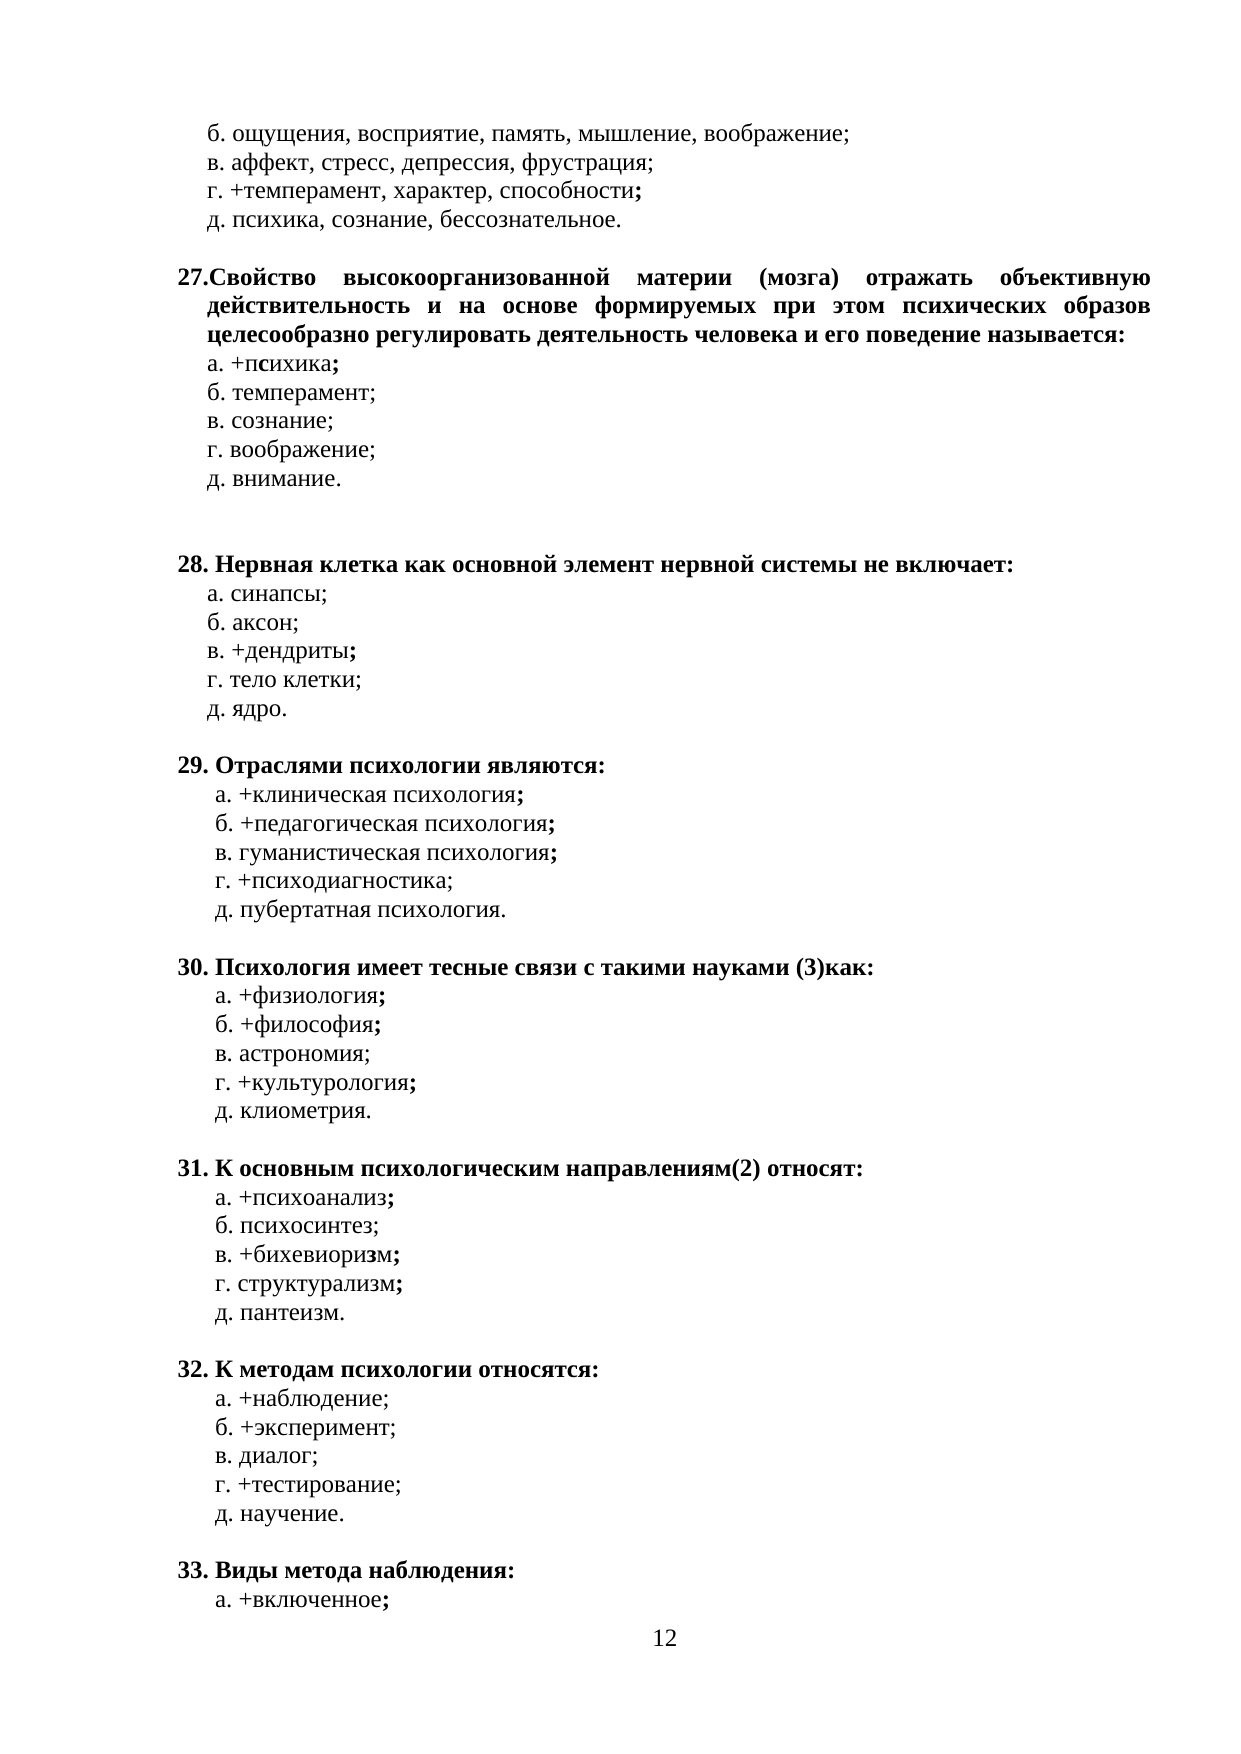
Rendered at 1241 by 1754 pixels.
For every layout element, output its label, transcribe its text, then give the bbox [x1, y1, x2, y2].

text б. +педагогическая психология; [215, 808, 1152, 837]
text б. +эксперимент; [215, 1412, 1152, 1441]
text б. аксон; [177, 607, 1152, 636]
text а. синапсы; [177, 578, 1152, 607]
text 32. К методам психологии относятся: [177, 1354, 1152, 1383]
text а. +психоанализ; [215, 1182, 1152, 1211]
text д. внимание. [177, 463, 1152, 492]
text а. +наблюдение; [215, 1383, 1152, 1412]
text б. ощущения, восприятие, память, мышление, воображение; [177, 118, 1152, 147]
text д. клиометрия. [215, 1096, 1152, 1124]
text а. +физиология; [215, 981, 1152, 1009]
text 28. Нервная клетка как основной элемент нервной системы не включает: [177, 549, 1152, 578]
text 29. Отраслями психологии являются: [177, 751, 1152, 779]
text в. диалог; [215, 1441, 1152, 1469]
text д. ядро. [177, 693, 1152, 722]
text г. +культурология; [215, 1067, 1152, 1096]
text г. +темперамент, характер, способности; [177, 176, 1152, 204]
text б. +философия; [215, 1009, 1152, 1038]
text в. аффект, стресс, депрессия, фрустрация; [177, 147, 1152, 176]
text 27.Свойство высокоорганизованной материи (мозга) отражать объективную действительность и на основе формируемых при этом психических образов целесообразно регулировать деятельность человека и его поведение называется: [177, 262, 1152, 348]
text в. +бихевиоризм; [215, 1239, 1152, 1268]
text 33. Виды метода наблюдения: [177, 1556, 1152, 1584]
text а. +психика; [177, 348, 1152, 377]
text г. воображение; [177, 434, 1152, 463]
text а. +включенное; [215, 1584, 1152, 1613]
text г. тело клетки; [177, 664, 1152, 693]
text в. сознание; [177, 406, 1152, 434]
text 30. Психология имеет тесные связи с такими науками (3)как: [177, 952, 1152, 981]
text а. +клиническая психология; [215, 779, 1152, 808]
text в. астрономия; [215, 1038, 1152, 1067]
text г. +тестирование; [215, 1469, 1152, 1498]
text г. +психодиагностика; [215, 866, 1152, 894]
text 31. К основным психологическим направлениям(2) относят: [177, 1153, 1152, 1182]
text в. гуманистическая психология; [215, 837, 1152, 866]
text д. психика, сознание, бессознательное. [177, 204, 1152, 233]
text д. пубертатная психология. [215, 894, 1152, 923]
text д. научение. [215, 1498, 1152, 1527]
text в. +дендриты; [177, 636, 1152, 664]
text б. темперамент; [177, 377, 1152, 406]
text б. психосинтез; [215, 1211, 1152, 1239]
text г. структурализм; [215, 1268, 1152, 1297]
text д. пантеизм. [215, 1297, 1152, 1326]
